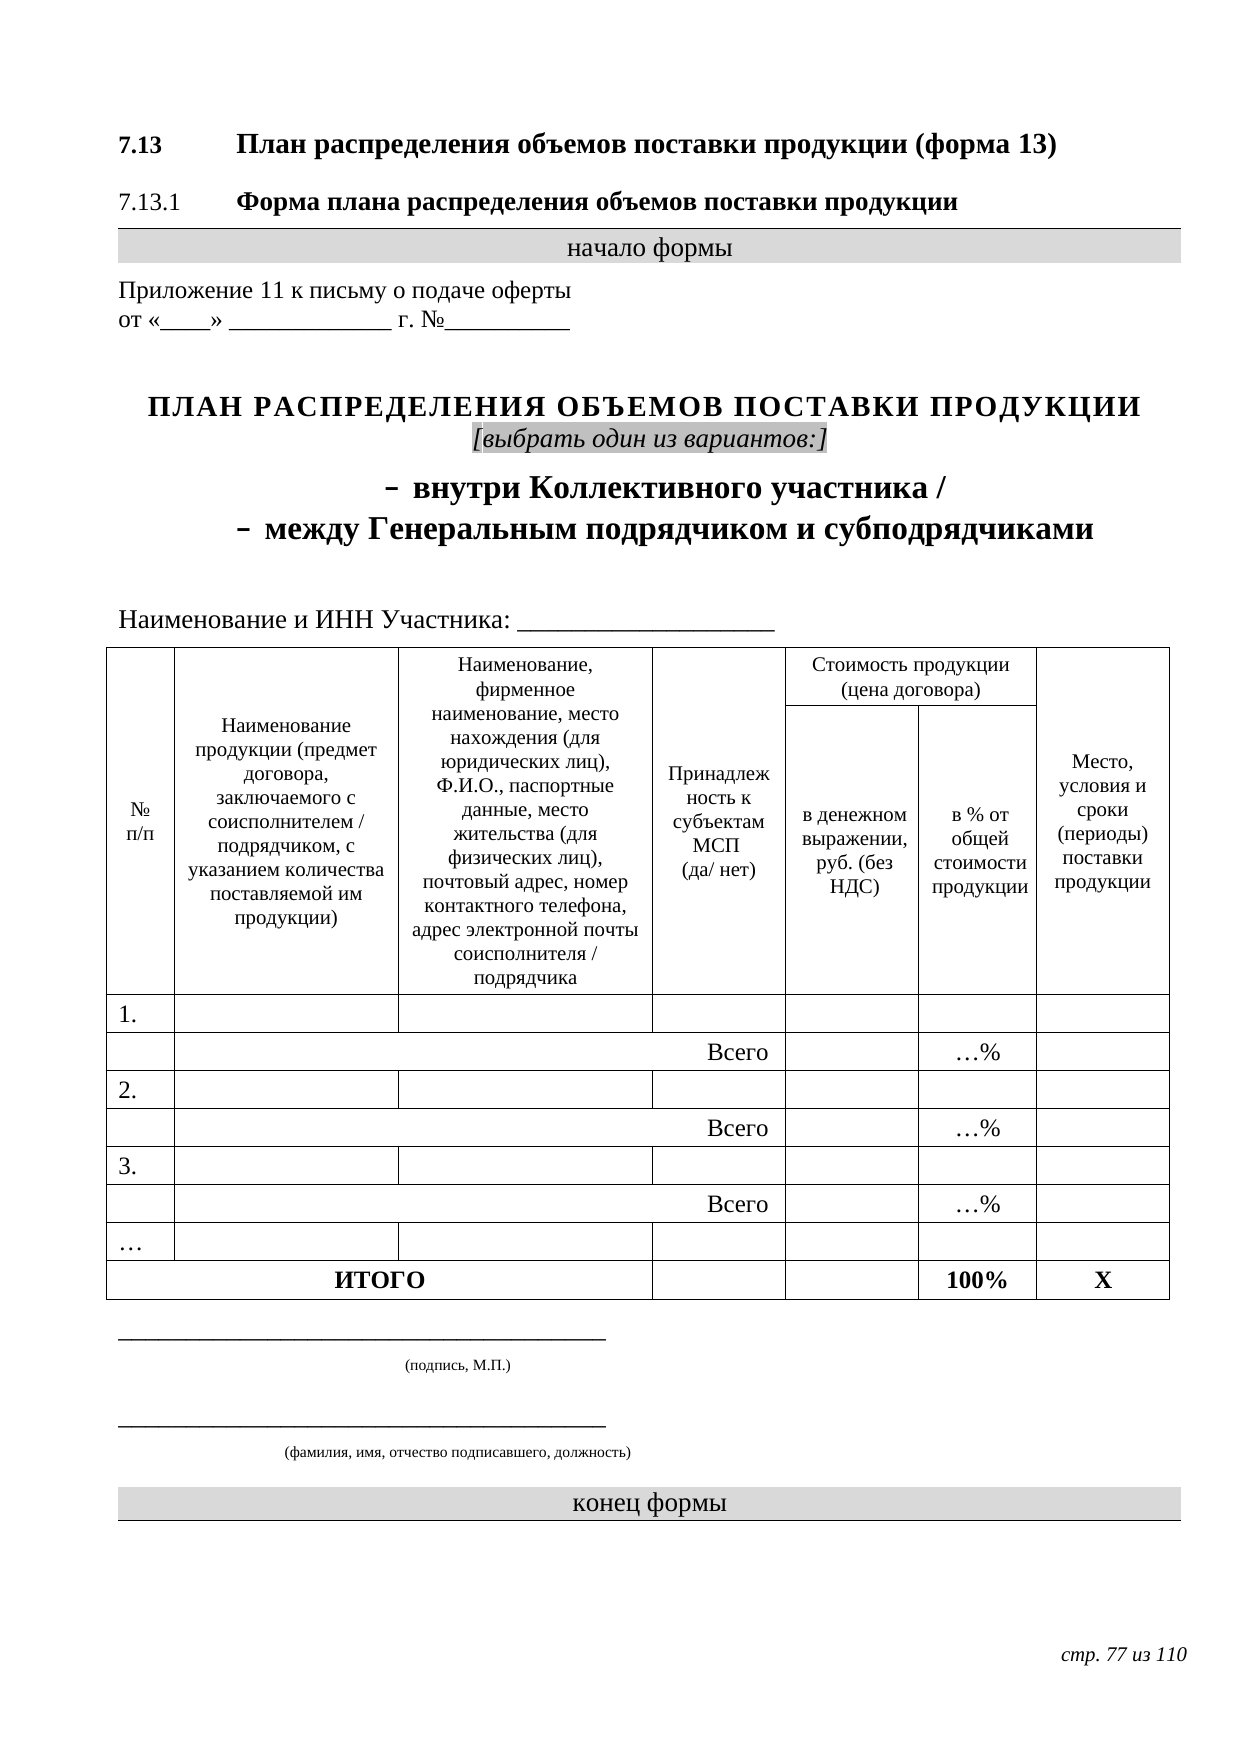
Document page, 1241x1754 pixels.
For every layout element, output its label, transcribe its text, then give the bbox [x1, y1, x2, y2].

table_cell [399, 1223, 652, 1260]
table_header № п/п [107, 648, 174, 993]
table_cell [786, 1223, 918, 1260]
list внутри Коллективного участника / [148, 466, 1181, 507]
table_cell [107, 1109, 174, 1146]
table_cell [919, 995, 1036, 1032]
table_cell [107, 1147, 174, 1184]
table_cell Х [1037, 1261, 1169, 1298]
table_cell [919, 1147, 1036, 1184]
table_cell [107, 1185, 174, 1222]
table_cell [1037, 1033, 1169, 1070]
table_cell [175, 1147, 398, 1184]
table_header Стоимость продукции (цена договора) [786, 648, 1036, 705]
table_cell …% [919, 1185, 1036, 1222]
text начало формы [118, 229, 1181, 263]
table_cell в денежном выражении, руб. (без НДС) [786, 706, 918, 993]
table_cell [175, 1071, 398, 1108]
table_cell [399, 995, 652, 1032]
table_cell [653, 1261, 785, 1298]
table_cell [786, 1185, 918, 1222]
text ____________________________________ [118, 1312, 1181, 1343]
table_cell [786, 1109, 918, 1146]
table_cell [786, 1261, 918, 1298]
table_header Наименование продукции (предмет договора, заключаемого с соисполнителем / подрядчиком, с указанием количества поставляемой им продукции) [175, 648, 398, 993]
table_cell [1037, 1071, 1169, 1108]
table_cell [653, 995, 785, 1032]
table_header Принадлежность к субъектам МСП (да/ нет) [653, 648, 785, 993]
table_cell [175, 1223, 398, 1260]
table_cell 100% [919, 1261, 1036, 1298]
table_cell [1037, 1185, 1169, 1222]
table_cell [1037, 995, 1169, 1032]
text ____________________________________ [118, 1399, 1181, 1430]
table_cell [1037, 1147, 1169, 1184]
text конец формы [118, 1487, 1181, 1520]
table_cell [786, 1147, 918, 1184]
text (фамилия, имя, отчество подписавшего, должность) [118, 1443, 797, 1474]
table_cell [653, 1223, 785, 1260]
table_cell [653, 1147, 785, 1184]
table_cell [399, 1147, 652, 1184]
table_cell [1037, 1223, 1169, 1260]
subtitle План распределения объемов поставки продукции (форма 13) [118, 126, 1181, 160]
table_cell …% [919, 1033, 1036, 1070]
table_cell [786, 1071, 918, 1108]
table_cell [399, 1071, 652, 1108]
table_cell … [107, 1223, 174, 1260]
table_cell [919, 1223, 1036, 1260]
table_cell [107, 995, 174, 1032]
table_cell Всего [175, 1109, 785, 1146]
table_header Наименование, фирменное наименование, место нахождения (для юридических лиц), Ф.И.О., паспортные данные, место жительства (для физических лиц), почтовый адрес, номер контактного телефона, адрес электронной почты соисполнителя / подрядчика [399, 648, 652, 993]
text План распределения объемов поставки продукции [выбрать один из вариантов:] [118, 389, 1181, 453]
text (подпись, М.П.) [118, 1356, 797, 1387]
table_header Место, условия и сроки (периоды) поставки продукции [1037, 648, 1169, 993]
table_cell ИТОГО [107, 1261, 652, 1298]
table_cell [107, 1033, 174, 1070]
table_cell …% [919, 1109, 1036, 1146]
list между Генеральным подрядчиком и субподрядчиками [148, 507, 1181, 547]
table_cell [919, 1071, 1036, 1108]
text Наименование и ИНН Участника: ___________________ [118, 603, 1181, 635]
table_cell [1037, 1109, 1169, 1146]
table_cell [786, 1033, 918, 1070]
text Форма плана распределения объемов поставки продукции [118, 185, 1181, 216]
table_cell [786, 995, 918, 1032]
table_cell [653, 1071, 785, 1108]
table_cell Всего [175, 1033, 785, 1070]
table_cell [175, 995, 398, 1032]
table_cell Всего [175, 1185, 785, 1222]
text Приложение 11 к письму о подаче оферты от «____» _____________ г. №__________ [118, 275, 1181, 333]
table_cell в % от общей стоимости продукции [919, 706, 1036, 993]
table_cell [107, 1071, 174, 1108]
